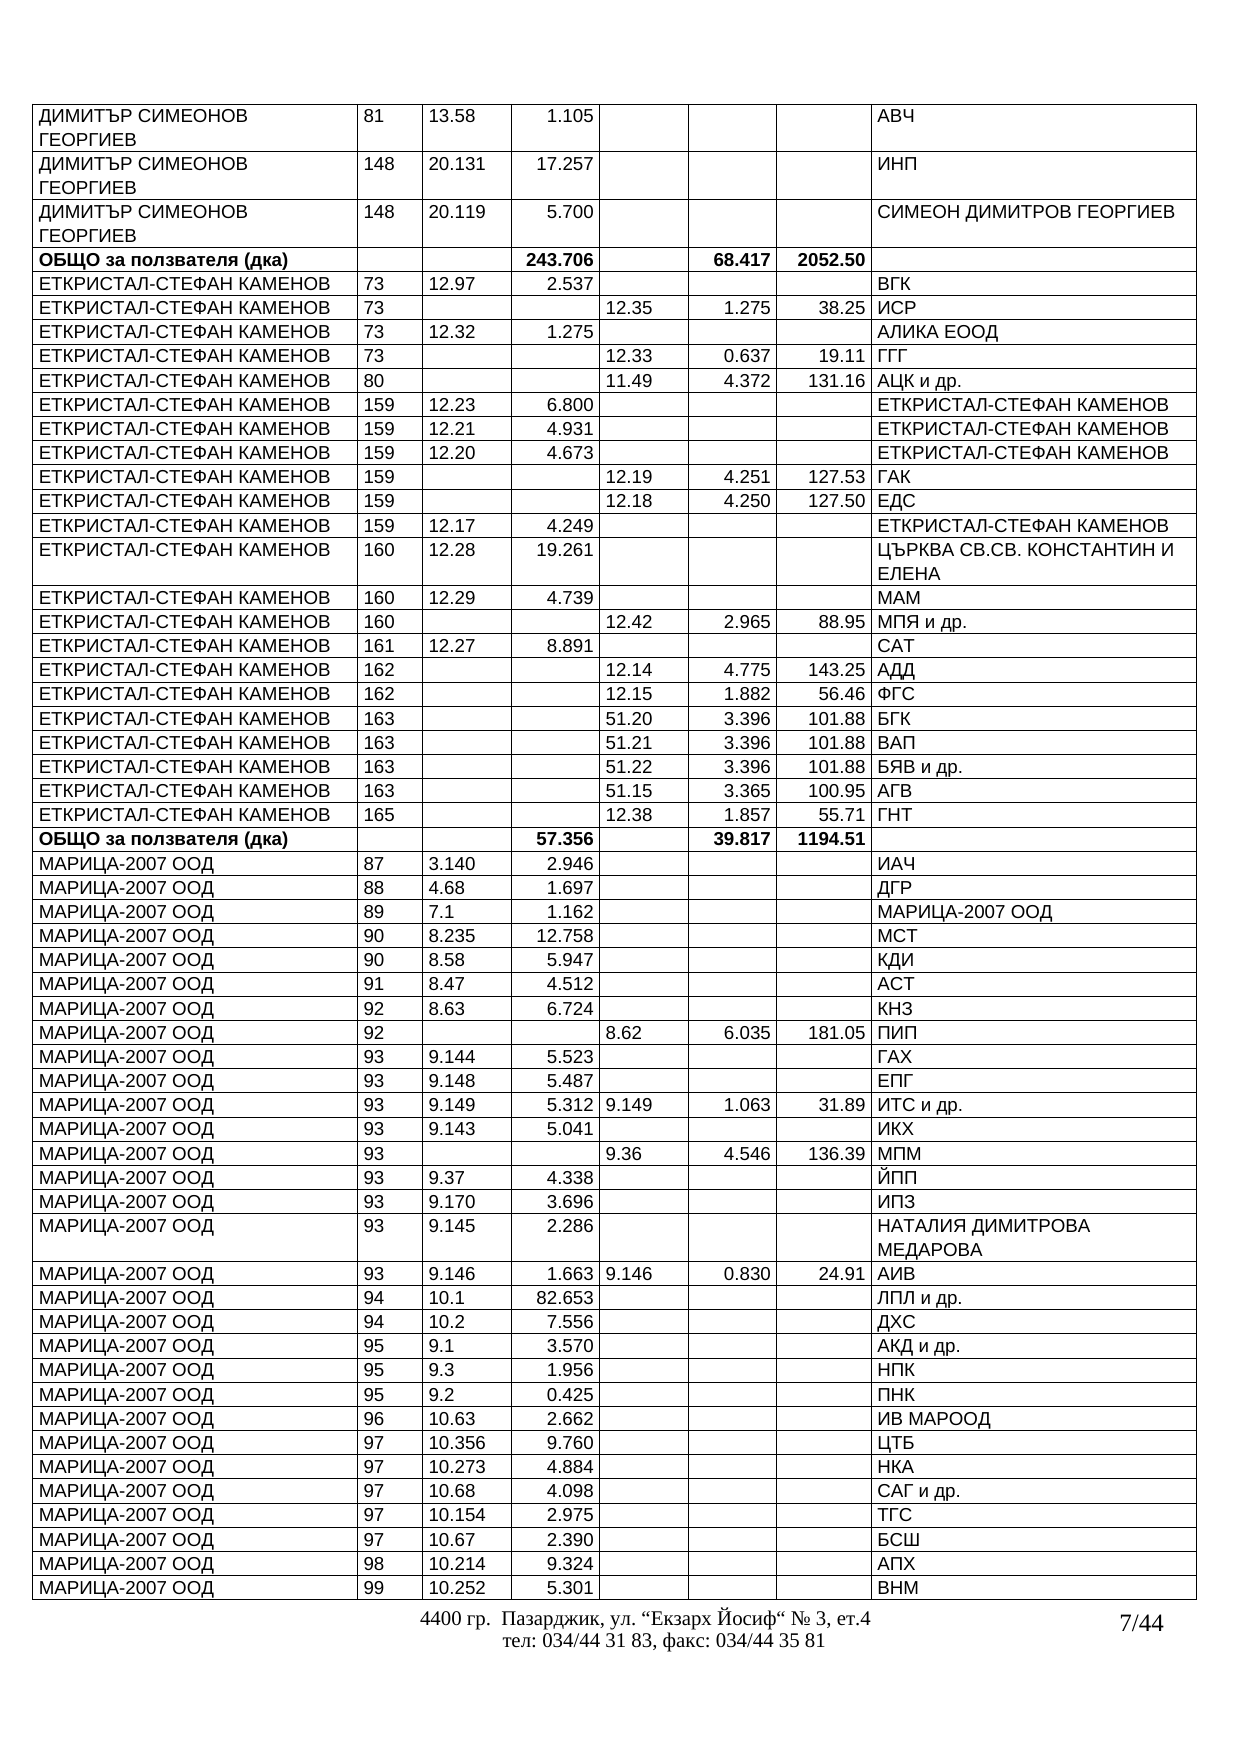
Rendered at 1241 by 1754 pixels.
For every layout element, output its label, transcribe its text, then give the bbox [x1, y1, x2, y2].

table_cell 57.356 [512, 828, 599, 851]
table_cell ЕТКРИСТАЛ-СТЕФАН КАМЕНОВ [33, 417, 357, 440]
table_cell [423, 779, 511, 802]
table_cell 4.338 [512, 1166, 599, 1189]
table_cell [777, 1214, 871, 1261]
table_cell 31.89 [777, 1093, 871, 1116]
table_cell МАРИЦА-2007 ООД [33, 1359, 357, 1382]
table_cell 95 [358, 1359, 422, 1382]
table_cell [689, 320, 776, 343]
table_cell 181.05 [777, 1021, 871, 1044]
table_cell 2.975 [512, 1504, 599, 1527]
table_cell МАМ [872, 586, 1196, 609]
table_cell 165 [358, 803, 422, 826]
table_cell 8.235 [423, 924, 511, 947]
table_cell ЕТКРИСТАЛ-СТЕФАН КАМЕНОВ [872, 393, 1196, 416]
table_cell 9.324 [512, 1552, 599, 1575]
table_cell [600, 1069, 688, 1092]
table_cell КДИ [872, 948, 1196, 971]
table_cell [777, 586, 871, 609]
table_cell [689, 852, 776, 875]
table_cell 93 [358, 1069, 422, 1092]
table_cell 56.46 [777, 683, 871, 706]
table_cell [689, 1118, 776, 1141]
table_cell [600, 1214, 688, 1261]
table_cell БГК [872, 707, 1196, 730]
table_cell ГНТ [872, 803, 1196, 826]
table_cell [777, 997, 871, 1020]
table_cell МАРИЦА-2007 ООД [33, 1576, 357, 1599]
table_cell АИВ [872, 1262, 1196, 1285]
table_cell 90 [358, 924, 422, 947]
table_cell [689, 1310, 776, 1333]
table_cell МПЯ и др. [872, 610, 1196, 633]
table_cell 8.47 [423, 973, 511, 996]
table_cell ЕТКРИСТАЛ-СТЕФАН КАМЕНОВ [33, 658, 357, 681]
table_cell 20.131 [423, 152, 511, 199]
table_cell ЕТКРИСТАЛ-СТЕФАН КАМЕНОВ [33, 779, 357, 802]
table_cell ЕТКРИСТАЛ-СТЕФАН КАМЕНОВ [33, 634, 357, 657]
table_cell [777, 1528, 871, 1551]
table_cell [777, 1431, 871, 1454]
table_cell ДИМИТЪР СИМЕОНОВ ГЕОРГИЕВ [33, 200, 357, 247]
table_cell 12.28 [423, 538, 511, 585]
table_cell [689, 1383, 776, 1406]
table_cell [689, 200, 776, 247]
table_cell ЕТКРИСТАЛ-СТЕФАН КАМЕНОВ [33, 465, 357, 488]
table_cell ИАЧ [872, 852, 1196, 875]
table_cell 1.956 [512, 1359, 599, 1382]
table_cell 9.1 [423, 1334, 511, 1357]
table_cell [600, 1190, 688, 1213]
table_cell 9.36 [600, 1142, 688, 1165]
table_cell ГАХ [872, 1045, 1196, 1068]
table_cell АСТ [872, 973, 1196, 996]
table_cell [600, 1504, 688, 1527]
table_cell 1.105 [512, 105, 599, 151]
table_cell [358, 248, 422, 271]
table_cell 160 [358, 538, 422, 585]
table_cell 10.356 [423, 1431, 511, 1454]
table_cell ОБЩО за ползвателя (дка) [33, 248, 357, 271]
table_cell 4.251 [689, 465, 776, 488]
table_cell [600, 1359, 688, 1382]
table_cell 2.390 [512, 1528, 599, 1551]
table_cell МАРИЦА-2007 ООД [33, 1262, 357, 1285]
table_cell [777, 1069, 871, 1092]
table_cell [512, 803, 599, 826]
table_cell 0.637 [689, 345, 776, 368]
table_cell МАРИЦА-2007 ООД [33, 997, 357, 1020]
table_cell [600, 1552, 688, 1575]
table_cell АЦК и др. [872, 369, 1196, 392]
table_cell АВЧ [872, 105, 1196, 151]
table_cell [358, 828, 422, 851]
table_cell 12.20 [423, 441, 511, 464]
table_cell [777, 973, 871, 996]
table_cell 92 [358, 997, 422, 1020]
table_cell [777, 1166, 871, 1189]
table_cell [777, 1504, 871, 1527]
table_cell 160 [358, 610, 422, 633]
table_cell [689, 634, 776, 657]
table_cell 243.706 [512, 248, 599, 271]
table_cell [777, 1552, 871, 1575]
table_cell ЕТКРИСТАЛ-СТЕФАН КАМЕНОВ [33, 683, 357, 706]
table_cell БСШ [872, 1528, 1196, 1551]
table_cell 9.145 [423, 1214, 511, 1261]
table_cell ПИП [872, 1021, 1196, 1044]
table_cell МАРИЦА-2007 ООД [33, 1069, 357, 1092]
table_cell 9.148 [423, 1069, 511, 1092]
table_cell [689, 586, 776, 609]
table_cell 6.724 [512, 997, 599, 1020]
table_cell 51.21 [600, 731, 688, 754]
table_cell МПМ [872, 1142, 1196, 1165]
table_cell ИКХ [872, 1118, 1196, 1141]
table_cell 9.146 [600, 1262, 688, 1285]
table_cell [689, 1190, 776, 1213]
table_cell [423, 803, 511, 826]
table_cell [777, 393, 871, 416]
table_cell [600, 586, 688, 609]
table_cell 51.15 [600, 779, 688, 802]
table_cell 3.570 [512, 1334, 599, 1357]
table_cell [689, 924, 776, 947]
table_cell ДГР [872, 876, 1196, 899]
table_cell [689, 1552, 776, 1575]
table_cell МАРИЦА-2007 ООД [33, 973, 357, 996]
table_cell [689, 417, 776, 440]
table_cell [689, 1479, 776, 1502]
table_cell ЦЪРКВА СВ.СВ. КОНСТАНТИН И ЕЛЕНА [872, 538, 1196, 585]
table_cell [689, 1334, 776, 1357]
table_cell 95 [358, 1334, 422, 1357]
table_cell 5.523 [512, 1045, 599, 1068]
table_cell МАРИЦА-2007 ООД [33, 1431, 357, 1454]
table_cell [423, 1021, 511, 1044]
table_cell 163 [358, 707, 422, 730]
table_cell 10.2 [423, 1310, 511, 1333]
table_cell 101.88 [777, 755, 871, 778]
table_cell [512, 683, 599, 706]
table_cell 2.662 [512, 1407, 599, 1430]
table_cell ЕТКРИСТАЛ-СТЕФАН КАМЕНОВ [33, 538, 357, 585]
table_cell [689, 1166, 776, 1189]
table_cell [33, 105, 357, 151]
table_cell 1.063 [689, 1093, 776, 1116]
table_cell 143.25 [777, 658, 871, 681]
table_cell 9.2 [423, 1383, 511, 1406]
table_cell МАРИЦА-2007 ООД [33, 852, 357, 875]
table_cell [872, 828, 1196, 851]
table_cell [777, 876, 871, 899]
table_cell [423, 490, 511, 513]
table_cell [689, 514, 776, 537]
table_cell МАРИЦА-2007 ООД [33, 1334, 357, 1357]
table_cell 51.22 [600, 755, 688, 778]
table_cell МСТ [872, 924, 1196, 947]
table_cell [600, 248, 688, 271]
table_cell 93 [358, 1214, 422, 1261]
table_cell 94 [358, 1286, 422, 1309]
table_cell 148 [358, 200, 422, 247]
table_cell [777, 1455, 871, 1478]
table_cell 8.63 [423, 997, 511, 1020]
table_cell ИНП [872, 152, 1196, 199]
table_cell 101.88 [777, 731, 871, 754]
table_cell 9.144 [423, 1045, 511, 1068]
table_cell [777, 441, 871, 464]
table_cell [600, 105, 688, 151]
table_cell [777, 1407, 871, 1430]
table_cell ПНК [872, 1383, 1196, 1406]
table_cell 12.23 [423, 393, 511, 416]
table_cell [512, 1142, 599, 1165]
table_cell ИВ МАРООД [872, 1407, 1196, 1430]
table_cell [423, 369, 511, 392]
table_cell 73 [358, 320, 422, 343]
table_cell [600, 634, 688, 657]
table_cell [600, 1455, 688, 1478]
table_cell [600, 200, 688, 247]
table_cell [423, 610, 511, 633]
table_cell 1.275 [512, 320, 599, 343]
table_cell ВАП [872, 731, 1196, 754]
table_cell 4.673 [512, 441, 599, 464]
table_cell [423, 683, 511, 706]
table_cell 81 [358, 105, 422, 151]
table_cell АКД и др. [872, 1334, 1196, 1357]
table_cell МАРИЦА-2007 ООД [33, 1407, 357, 1430]
table_cell [423, 465, 511, 488]
table_cell ЛПЛ и др. [872, 1286, 1196, 1309]
table_cell [600, 948, 688, 971]
table_cell ЕТКРИСТАЛ-СТЕФАН КАМЕНОВ [872, 441, 1196, 464]
table_cell 93 [358, 1045, 422, 1068]
table_cell 101.88 [777, 707, 871, 730]
table_cell [423, 731, 511, 754]
table_cell МАРИЦА-2007 ООД [33, 1286, 357, 1309]
table_cell 159 [358, 417, 422, 440]
table_cell НПК [872, 1359, 1196, 1382]
table_cell [600, 1479, 688, 1502]
table_cell 3.365 [689, 779, 776, 802]
table_cell БЯВ и др. [872, 755, 1196, 778]
table_cell 10.67 [423, 1528, 511, 1551]
table_cell 1.697 [512, 876, 599, 899]
table_cell 93 [358, 1190, 422, 1213]
table_cell 11.49 [600, 369, 688, 392]
table_cell 12.758 [512, 924, 599, 947]
table_cell 12.17 [423, 514, 511, 537]
table_cell 12.15 [600, 683, 688, 706]
table_cell ИСР [872, 296, 1196, 319]
table_cell 0.425 [512, 1383, 599, 1406]
table_cell АГВ [872, 779, 1196, 802]
table_cell ЕТКРИСТАЛ-СТЕФАН КАМЕНОВ [33, 586, 357, 609]
table_cell 10.63 [423, 1407, 511, 1430]
table_cell [777, 924, 871, 947]
table_cell [600, 272, 688, 295]
table_cell ЙПП [872, 1166, 1196, 1189]
table_cell ЦТБ [872, 1431, 1196, 1454]
table_cell 68.417 [689, 248, 776, 271]
table_cell 3.396 [689, 731, 776, 754]
table_cell ЕТКРИСТАЛ-СТЕФАН КАМЕНОВ [33, 514, 357, 537]
table_cell 1.882 [689, 683, 776, 706]
table_cell [777, 852, 871, 875]
table_cell 1.663 [512, 1262, 599, 1285]
table_cell 12.97 [423, 272, 511, 295]
table_cell 12.32 [423, 320, 511, 343]
table_cell 97 [358, 1504, 422, 1527]
table_cell 93 [358, 1118, 422, 1141]
table_cell [689, 1431, 776, 1454]
table_cell [423, 1142, 511, 1165]
table_cell 8.891 [512, 634, 599, 657]
table_cell [777, 1479, 871, 1502]
table_cell 12.29 [423, 586, 511, 609]
table_cell [600, 1118, 688, 1141]
table_cell 97 [358, 1479, 422, 1502]
table_cell [777, 105, 871, 151]
table_cell [777, 320, 871, 343]
table_cell 6.800 [512, 393, 599, 416]
table_cell ДХС [872, 1310, 1196, 1333]
table_cell [423, 828, 511, 851]
table_cell 163 [358, 755, 422, 778]
table_cell ЕТКРИСТАЛ-СТЕФАН КАМЕНОВ [33, 272, 357, 295]
table_cell 96 [358, 1407, 422, 1430]
table_cell [689, 272, 776, 295]
table_cell 95 [358, 1383, 422, 1406]
table_cell 2.537 [512, 272, 599, 295]
table_cell [777, 200, 871, 247]
table_cell [689, 441, 776, 464]
table_cell 160 [358, 586, 422, 609]
table_cell 4.739 [512, 586, 599, 609]
table_cell [777, 1190, 871, 1213]
table_cell 161 [358, 634, 422, 657]
table_cell 51.20 [600, 707, 688, 730]
table_cell 1.857 [689, 803, 776, 826]
table_cell 12.14 [600, 658, 688, 681]
table_cell ИПЗ [872, 1190, 1196, 1213]
table_cell 9.170 [423, 1190, 511, 1213]
table_cell [423, 755, 511, 778]
table_cell 89 [358, 900, 422, 923]
table_cell 159 [358, 465, 422, 488]
table_cell 10.273 [423, 1455, 511, 1478]
table_cell 10.214 [423, 1552, 511, 1575]
table_cell 12.35 [600, 296, 688, 319]
table_cell 9.37 [423, 1166, 511, 1189]
table_cell ВНМ [872, 1576, 1196, 1599]
table_cell [600, 828, 688, 851]
table_cell 3.140 [423, 852, 511, 875]
table_cell 3.696 [512, 1190, 599, 1213]
table_cell 4.249 [512, 514, 599, 537]
table_cell 2.965 [689, 610, 776, 633]
table_cell [512, 296, 599, 319]
table_cell 80 [358, 369, 422, 392]
table_cell 93 [358, 1093, 422, 1116]
table_cell 1194.51 [777, 828, 871, 851]
table_cell [600, 538, 688, 585]
table_cell [600, 152, 688, 199]
table_cell 9.760 [512, 1431, 599, 1454]
table_cell 87 [358, 852, 422, 875]
table_cell ЕПГ [872, 1069, 1196, 1092]
table_cell ЕТКРИСТАЛ-СТЕФАН КАМЕНОВ [33, 296, 357, 319]
table_cell ВГК [872, 272, 1196, 295]
table_cell 73 [358, 272, 422, 295]
table_cell 12.21 [423, 417, 511, 440]
table_cell 127.53 [777, 465, 871, 488]
table_cell ТГС [872, 1504, 1196, 1527]
table_cell [600, 973, 688, 996]
table_cell 24.91 [777, 1262, 871, 1285]
table_cell [777, 948, 871, 971]
table_cell [600, 1528, 688, 1551]
table_cell 19.11 [777, 345, 871, 368]
table_cell [600, 514, 688, 537]
table_cell [689, 1528, 776, 1551]
table_cell [689, 1045, 776, 1068]
table_cell ЕДС [872, 490, 1196, 513]
table_cell 7.556 [512, 1310, 599, 1333]
table_cell САГ и др. [872, 1479, 1196, 1502]
table_cell МАРИЦА-2007 ООД [33, 1310, 357, 1333]
table_cell 12.38 [600, 803, 688, 826]
table_cell 3.396 [689, 707, 776, 730]
table_cell 12.33 [600, 345, 688, 368]
table_cell [600, 1383, 688, 1406]
table_cell [777, 1576, 871, 1599]
table_cell [777, 1118, 871, 1141]
table_cell [777, 1045, 871, 1068]
table_cell 73 [358, 296, 422, 319]
table_cell [689, 1359, 776, 1382]
table_cell 90 [358, 948, 422, 971]
table_cell 8.62 [600, 1021, 688, 1044]
table_cell 2.946 [512, 852, 599, 875]
table_cell [777, 538, 871, 585]
table_cell [600, 441, 688, 464]
table_cell ГГГ [872, 345, 1196, 368]
table_cell 10.154 [423, 1504, 511, 1527]
table_cell [689, 900, 776, 923]
table_cell 9.146 [423, 1262, 511, 1285]
table_cell 131.16 [777, 369, 871, 392]
table_cell 6.035 [689, 1021, 776, 1044]
table_cell МАРИЦА-2007 ООД [33, 876, 357, 899]
table_cell НАТАЛИЯ ДИМИТРОВА МЕДАРОВА [872, 1214, 1196, 1261]
table_cell МАРИЦА-2007 ООД [33, 924, 357, 947]
table_cell 2.286 [512, 1214, 599, 1261]
table_cell [512, 369, 599, 392]
table_cell ЕТКРИСТАЛ-СТЕФАН КАМЕНОВ [33, 320, 357, 343]
table_cell МАРИЦА-2007 ООД [33, 1142, 357, 1165]
table_cell 20.119 [423, 200, 511, 247]
table_cell 159 [358, 393, 422, 416]
table_cell 9.149 [423, 1093, 511, 1116]
table_cell [512, 1021, 599, 1044]
table_cell 162 [358, 683, 422, 706]
table_cell [512, 465, 599, 488]
table_cell 4.775 [689, 658, 776, 681]
table_cell МАРИЦА-2007 ООД [33, 1552, 357, 1575]
table_cell [600, 417, 688, 440]
table_cell 3.396 [689, 755, 776, 778]
table_cell [777, 900, 871, 923]
table_cell 159 [358, 514, 422, 537]
table_cell [600, 1310, 688, 1333]
table_cell [689, 948, 776, 971]
table_cell 148 [358, 152, 422, 199]
table_cell 17.257 [512, 152, 599, 199]
table_cell 91 [358, 973, 422, 996]
table_cell [777, 1286, 871, 1309]
table_cell [777, 417, 871, 440]
table_cell [689, 973, 776, 996]
table_cell [600, 876, 688, 899]
table_cell ЕТКРИСТАЛ-СТЕФАН КАМЕНОВ [33, 610, 357, 633]
table_cell МАРИЦА-2007 ООД [33, 1479, 357, 1502]
table_cell [689, 1214, 776, 1261]
table_cell [600, 852, 688, 875]
table_cell НКА [872, 1455, 1196, 1478]
table_cell МАРИЦА-2007 ООД [33, 1190, 357, 1213]
table_cell [423, 296, 511, 319]
table_cell [600, 1166, 688, 1189]
table_cell [777, 1359, 871, 1382]
table_cell [600, 997, 688, 1020]
table_cell 162 [358, 658, 422, 681]
table_cell 93 [358, 1262, 422, 1285]
table_cell 4.512 [512, 973, 599, 996]
table_cell МАРИЦА-2007 ООД [33, 1455, 357, 1478]
table_cell 5.312 [512, 1093, 599, 1116]
table_cell 163 [358, 779, 422, 802]
table_cell [600, 1431, 688, 1454]
table_cell ЕТКРИСТАЛ-СТЕФАН КАМЕНОВ [33, 803, 357, 826]
table_cell [777, 514, 871, 537]
table_cell АЛИКА ЕООД [872, 320, 1196, 343]
table_cell [689, 1504, 776, 1527]
table_cell ГАК [872, 465, 1196, 488]
table_cell 73 [358, 345, 422, 368]
table_cell [423, 658, 511, 681]
table_cell 0.830 [689, 1262, 776, 1285]
table_cell [689, 393, 776, 416]
table_cell 97 [358, 1528, 422, 1551]
table_cell 82.653 [512, 1286, 599, 1309]
table_cell ОБЩО за ползвателя (дка) [33, 828, 357, 851]
table_cell ФГС [872, 683, 1196, 706]
table_cell 97 [358, 1431, 422, 1454]
table_cell [777, 1334, 871, 1357]
table_cell [512, 707, 599, 730]
table_cell МАРИЦА-2007 ООД [33, 948, 357, 971]
table_cell ЕТКРИСТАЛ-СТЕФАН КАМЕНОВ [33, 731, 357, 754]
table_cell 4.250 [689, 490, 776, 513]
table_cell 13.58 [423, 105, 511, 151]
table_cell [600, 1576, 688, 1599]
table_cell 88.95 [777, 610, 871, 633]
table_cell [689, 538, 776, 585]
table_cell 1.162 [512, 900, 599, 923]
table_cell 163 [358, 731, 422, 754]
table_cell [600, 1286, 688, 1309]
table_cell 7.1 [423, 900, 511, 923]
table_cell [777, 152, 871, 199]
table_cell [689, 105, 776, 151]
table_cell 92 [358, 1021, 422, 1044]
table_cell [600, 924, 688, 947]
table_cell [777, 634, 871, 657]
table_cell 39.817 [689, 828, 776, 851]
table_cell 12.27 [423, 634, 511, 657]
table_cell 88 [358, 876, 422, 899]
table_cell [689, 1407, 776, 1430]
table_cell СИМЕОН ДИМИТРОВ ГЕОРГИЕВ [872, 200, 1196, 247]
table_cell МАРИЦА-2007 ООД [872, 900, 1196, 923]
table_cell 5.700 [512, 200, 599, 247]
table_cell [872, 248, 1196, 271]
table_cell [423, 248, 511, 271]
table_cell ИТС и др. [872, 1093, 1196, 1116]
table_cell [600, 320, 688, 343]
table_cell 4.372 [689, 369, 776, 392]
table_cell 10.68 [423, 1479, 511, 1502]
table_cell [512, 731, 599, 754]
table_cell 99 [358, 1576, 422, 1599]
table_cell ЕТКРИСТАЛ-СТЕФАН КАМЕНОВ [33, 393, 357, 416]
table_cell 127.50 [777, 490, 871, 513]
table_cell 97 [358, 1455, 422, 1478]
table_cell МАРИЦА-2007 ООД [33, 900, 357, 923]
table_cell 9.143 [423, 1118, 511, 1141]
table_cell [600, 1045, 688, 1068]
table_cell [600, 1334, 688, 1357]
table_cell ЕТКРИСТАЛ-СТЕФАН КАМЕНОВ [33, 369, 357, 392]
table_cell 4.098 [512, 1479, 599, 1502]
table_cell 8.58 [423, 948, 511, 971]
table_cell 100.95 [777, 779, 871, 802]
table_cell 19.261 [512, 538, 599, 585]
table_cell [689, 997, 776, 1020]
table_cell [600, 900, 688, 923]
table_cell 136.39 [777, 1142, 871, 1165]
table_cell 10.1 [423, 1286, 511, 1309]
table_cell [423, 707, 511, 730]
table_cell [600, 393, 688, 416]
table_cell [512, 345, 599, 368]
table_cell МАРИЦА-2007 ООД [33, 1045, 357, 1068]
table_cell [777, 1310, 871, 1333]
table_cell МАРИЦА-2007 ООД [33, 1118, 357, 1141]
table_cell [689, 152, 776, 199]
table_cell ДИМИТЪР СИМЕОНОВ ГЕОРГИЕВ [33, 152, 357, 199]
table_cell 12.19 [600, 465, 688, 488]
table_cell 2052.50 [777, 248, 871, 271]
table_cell 5.301 [512, 1576, 599, 1599]
table_cell 1.275 [689, 296, 776, 319]
table_cell [512, 490, 599, 513]
table_cell ЕТКРИСТАЛ-СТЕФАН КАМЕНОВ [872, 514, 1196, 537]
table_cell [512, 755, 599, 778]
table_cell ЕТКРИСТАЛ-СТЕФАН КАМЕНОВ [33, 755, 357, 778]
table_cell ЕТКРИСТАЛ-СТЕФАН КАМЕНОВ [33, 345, 357, 368]
table_cell [512, 658, 599, 681]
table_cell [689, 1286, 776, 1309]
table_cell [423, 345, 511, 368]
table_cell 12.18 [600, 490, 688, 513]
table_cell [777, 1383, 871, 1406]
table_cell АДД [872, 658, 1196, 681]
table_cell 94 [358, 1310, 422, 1333]
table_cell 98 [358, 1552, 422, 1575]
table_cell АПХ [872, 1552, 1196, 1575]
table_cell САТ [872, 634, 1196, 657]
table_cell 9.3 [423, 1359, 511, 1382]
table_cell 12.42 [600, 610, 688, 633]
table_cell 93 [358, 1142, 422, 1165]
table_cell [512, 610, 599, 633]
table_cell [689, 1069, 776, 1092]
table_cell 4.68 [423, 876, 511, 899]
table_cell МАРИЦА-2007 ООД [33, 1166, 357, 1189]
table_cell 159 [358, 490, 422, 513]
table_cell [689, 1576, 776, 1599]
table_cell [512, 779, 599, 802]
table_cell 159 [358, 441, 422, 464]
table_cell 38.25 [777, 296, 871, 319]
table_cell МАРИЦА-2007 ООД [33, 1093, 357, 1116]
table_cell [600, 1407, 688, 1430]
table_cell [777, 272, 871, 295]
table_cell 5.487 [512, 1069, 599, 1092]
table_cell МАРИЦА-2007 ООД [33, 1528, 357, 1551]
table_cell 55.71 [777, 803, 871, 826]
table_cell 4.884 [512, 1455, 599, 1478]
table_cell 4.931 [512, 417, 599, 440]
table_cell МАРИЦА-2007 ООД [33, 1383, 357, 1406]
table_cell 5.947 [512, 948, 599, 971]
table_cell ЕТКРИСТАЛ-СТЕФАН КАМЕНОВ [33, 441, 357, 464]
table_cell КНЗ [872, 997, 1196, 1020]
table_cell ЕТКРИСТАЛ-СТЕФАН КАМЕНОВ [33, 707, 357, 730]
table_cell 5.041 [512, 1118, 599, 1141]
table_cell 9.149 [600, 1093, 688, 1116]
table_cell ЕТКРИСТАЛ-СТЕФАН КАМЕНОВ [872, 417, 1196, 440]
table_cell МАРИЦА-2007 ООД [33, 1021, 357, 1044]
table_cell ЕТКРИСТАЛ-СТЕФАН КАМЕНОВ [33, 490, 357, 513]
table_cell МАРИЦА-2007 ООД [33, 1214, 357, 1261]
table_cell 4.546 [689, 1142, 776, 1165]
table_cell 10.252 [423, 1576, 511, 1599]
table_cell 93 [358, 1166, 422, 1189]
table_cell [689, 1455, 776, 1478]
table_cell МАРИЦА-2007 ООД [33, 1504, 357, 1527]
table_cell [689, 876, 776, 899]
